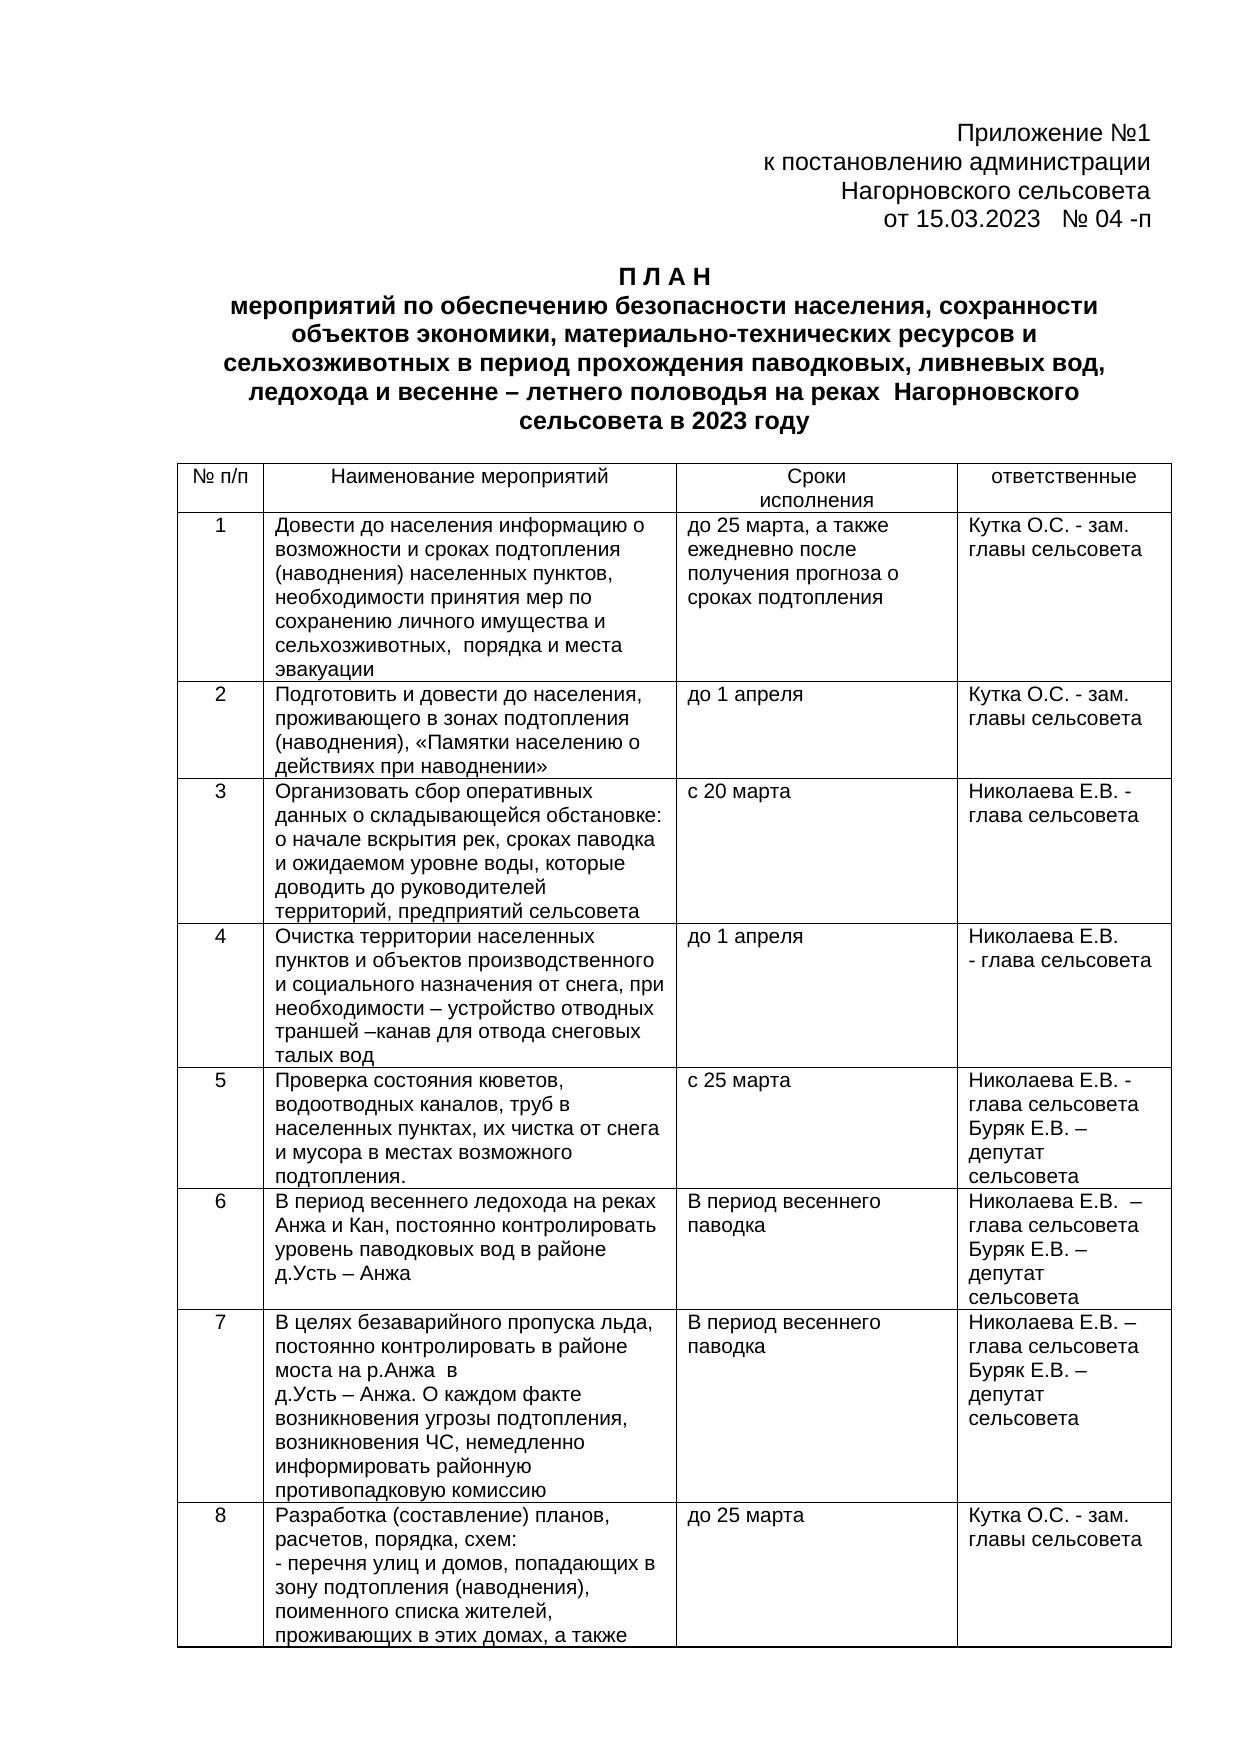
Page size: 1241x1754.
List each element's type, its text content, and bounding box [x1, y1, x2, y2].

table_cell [264, 1503, 676, 1646]
table_cell Николаева Е.В. – глава сельсовета Буряк Е.В. –депутат сельсовета [958, 1189, 1171, 1309]
table_header Сроки исполнения [677, 464, 957, 512]
table_cell Николаева Е.В. – глава сельсовета Буряк Е.В. –депутат сельсовета [958, 1310, 1171, 1502]
table_cell 6 [178, 1189, 263, 1309]
table_cell до 1 апреля [677, 682, 957, 778]
table_cell В период весеннего паводка [677, 1310, 957, 1502]
table_cell Проверка состояния кюветов, водоотводных каналов, труб в населенных пунктах, их чистка от снега и мусора в местах возможного подтопления. [264, 1068, 676, 1188]
table_cell до 25 марта, а также ежедневно после получения прогноза о сроках подтопления [677, 513, 957, 681]
table_cell 7 [178, 1310, 263, 1502]
text Нагорновского сельсовета [177, 176, 1152, 204]
table_cell с 25 марта [677, 1068, 957, 1188]
table_cell В период весеннего паводка [677, 1189, 957, 1309]
table_header Наименование мероприятий [264, 464, 676, 512]
table_cell Подготовить и довести до населения, проживающего в зонах подтопления (наводнения), «Памятки населению о действиях при наводнении» [264, 682, 676, 778]
table_cell с 20 марта [677, 779, 957, 922]
table_header ответственные [958, 464, 1171, 512]
table_cell до 1 апреля [677, 924, 957, 1067]
table_cell В целях безаварийного пропуска льда, постоянно контролировать в районе моста на р.Анжа в д.Усть – Анжа. О каждом факте возникновения угрозы подтопления, возникновения ЧС, немедленно информировать районную противопадковую комиссию [264, 1310, 676, 1502]
table_cell В период весеннего ледохода на реках Анжа и Кан, постоянно контролировать уровень паводковых вод в районе д.Усть – Анжа [264, 1189, 676, 1309]
table_cell 5 [178, 1068, 263, 1188]
text П Л А Н [177, 262, 1152, 291]
table_cell Николаева Е.В. - глава сельсовета Буряк Е.В. – депутат сельсовета [958, 1068, 1171, 1188]
table_cell Кутка О.С. - зам. главы сельсовета [958, 513, 1171, 681]
table_cell Кутка О.С. - зам. главы сельсовета [958, 682, 1171, 778]
text к постановлению администрации [177, 147, 1152, 176]
table_cell 1 [178, 513, 263, 681]
table_cell до 25 марта [677, 1503, 957, 1646]
table_cell Довести до населения информацию о возможности и сроках подтопления (наводнения) населенных пунктов, необходимости принятия мер по сохранению личного имущества и сельхозживотных, порядка и места эвакуации [264, 513, 676, 681]
table_cell Очистка территории населенных пунктов и объектов производственного и социального назначения от снега, при необходимости – устройство отводных траншей –канав для отвода снеговых талых вод [264, 924, 676, 1067]
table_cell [958, 1503, 1171, 1646]
table_cell Николаева Е.В. - глава сельсовета [958, 779, 1171, 922]
text Приложение №1 [177, 118, 1152, 147]
text от 15.03.2023 № 04 -п [177, 204, 1152, 233]
table_cell 4 [178, 924, 263, 1067]
table_header № п/п [178, 464, 263, 512]
table_cell Николаева Е.В. - глава сельсовета [958, 924, 1171, 1067]
text мероприятий по обеспечению безопасности населения, сохранности объектов экономики, материально-технических ресурсов и сельхозживотных в период прохождения паводковых, ливневых вод, ледохода и весенне – летнего половодья на реках Нагорновского сельсовета в 2023 году [177, 291, 1152, 434]
table_cell 8 [178, 1503, 263, 1646]
table_cell 3 [178, 779, 263, 922]
table_cell 2 [178, 682, 263, 778]
table_cell Организовать сбор оперативных данных о складывающейся обстановке: о начале вскрытия рек, сроках паводка и ожидаемом уровне воды, которые доводить до руководителей территорий, предприятий сельсовета [264, 779, 676, 922]
